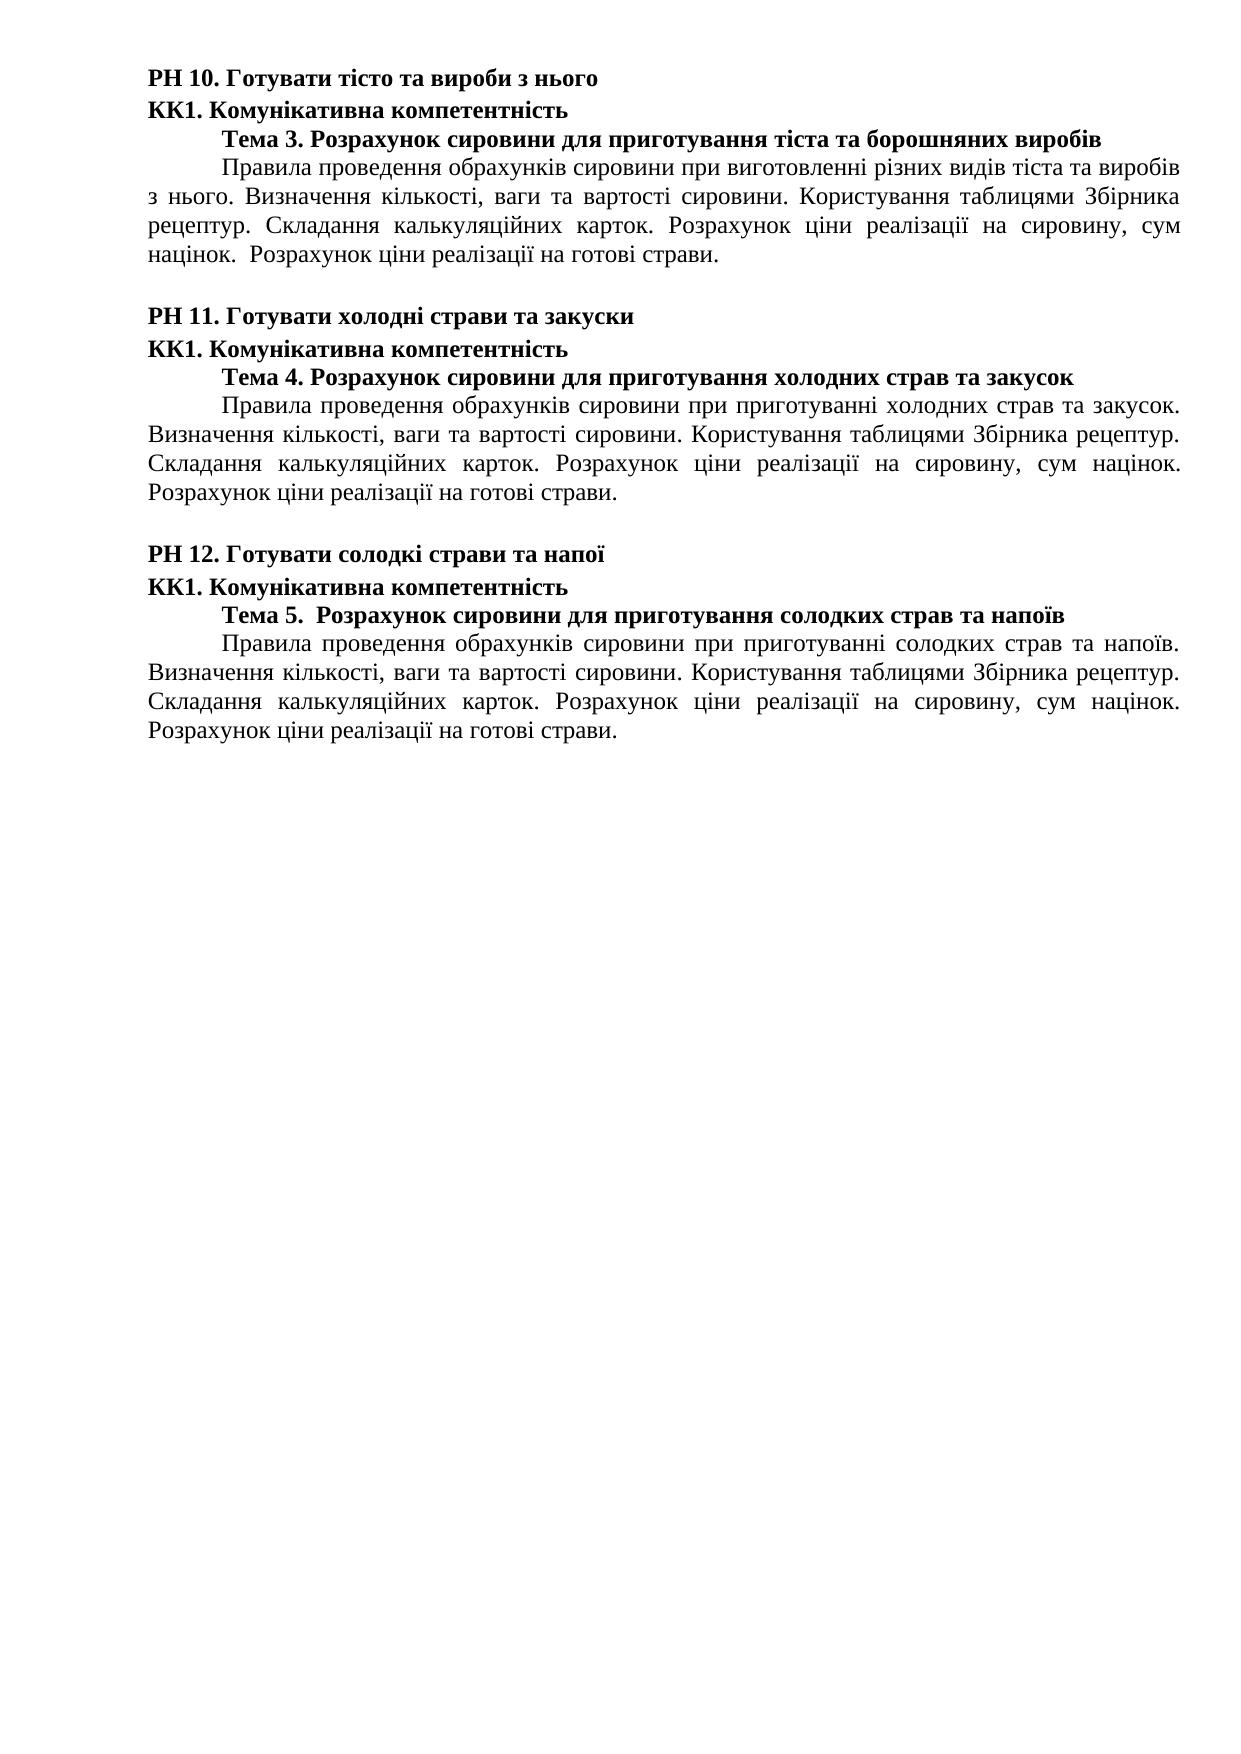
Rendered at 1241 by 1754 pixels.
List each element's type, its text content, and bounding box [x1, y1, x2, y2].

subtitle РН 11. Готувати холодні страви та закуски [148, 301, 1191, 330]
text Тема 3. Розрахунок сировини для приготування тіста та борошняних виробів [221, 128, 1198, 152]
subtitle РН 12. Готувати солодкі страви та напої [148, 539, 1191, 568]
subtitle КК1. Комунікативна компетентність [148, 334, 1191, 362]
text Правила проведення обрахунків сировини при приготуванні солодких страв та напоїв. Визначення кількості, ваги та вартості сировини. Користування таблицями Збірника рецептур. Складання калькуляційних карток. Розрахунок ціни реалізації на сировину, сум націнок. Розрахунок ціни реалізації на готові страви. [148, 628, 1181, 743]
subtitle КК1. Комунікативна компетентність [148, 572, 1191, 600]
text Правила проведення обрахунків сировини при приготуванні холодних страв та закусок. Визначення кількості, ваги та вартості сировини. Користування таблицями Збірника рецептур. Складання калькуляційних карток. Розрахунок ціни реалізації на сировину, сум націнок. Розрахунок ціни реалізації на готові страви. [148, 391, 1181, 506]
subtitle КК1. Комунікативна компетентність [148, 96, 1191, 124]
text Тема 4. Розрахунок сировини для приготування холодних страв та закусок [221, 366, 1198, 391]
text Правила проведення обрахунків сировини при виготовленні різних видів тіста та виробів з нього. Визначення кількості, ваги та вартості сировини. Користування таблицями Збірника рецептур. Складання калькуляційних карток. Розрахунок ціни реалізації на сировину, сум націнок. Розрахунок ціни реалізації на готові страви. [148, 152, 1181, 267]
text Тема 5. Розрахунок сировини для приготування солодких страв та напоїв [221, 604, 1198, 628]
subtitle РН 10. Готувати тісто та вироби з нього [148, 63, 1191, 92]
